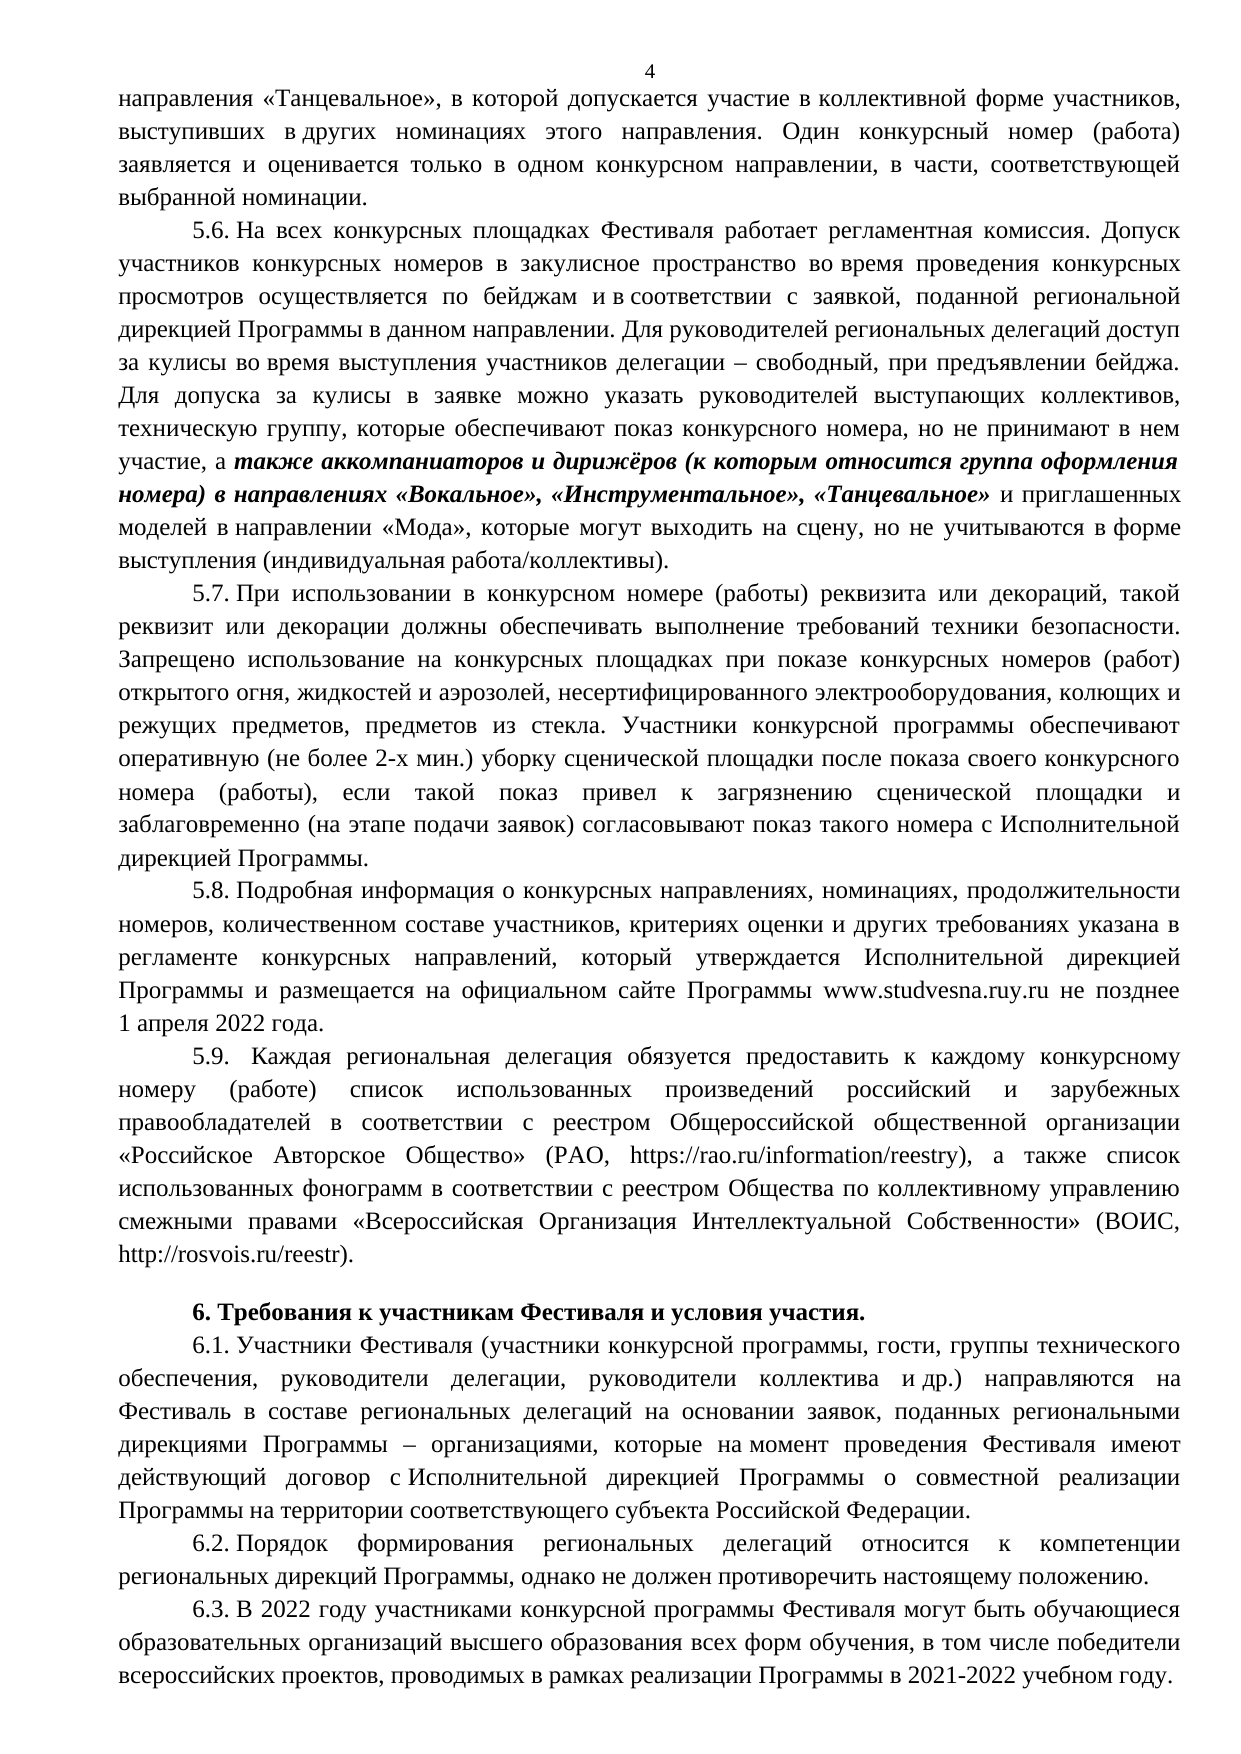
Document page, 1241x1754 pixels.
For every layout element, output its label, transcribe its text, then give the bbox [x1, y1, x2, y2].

list Порядок формирования региональных делегаций относится к компетенции региональных дирекций Программы, однако не должен противоречить настоящему положению. [118, 1528, 1181, 1590]
list На всех конкурсных площадках Фестиваля работает регламентная комиссия. Допуск участников конкурсных номеров в закулисное пространство во время проведения конкурсных просмотров осуществляется по бейджам и в соответствии с заявкой, поданной региональной дирекцией Программы в данном направлении. Для руководителей региональных делегаций доступ за кулисы во время выступления участников делегации – свободный, при предъявлении бейджа. Для допуска за кулисы в заявке можно указать руководителей выступающих коллективов, техническую группу, которые обеспечивают показ конкурсного номера, но не принимают в нем участие, а также аккомпаниаторов и дирижёров (к которым относится группа оформления номера) в направлениях «Вокальное», «Инструментальное», «Танцевальное» и приглашенных моделей в направлении «Мода», которые могут выходить на сцену, но не учитываются в форме выступления (индивидуальная работа/коллективы). [118, 215, 1181, 574]
list В 2022 году участниками конкурсной программы Фестиваля могут быть обучающиеся образовательных организаций высшего образования всех форм обучения, в том числе победители всероссийских проектов, проводимых в рамках реализации Программы в 2021-2022 учебном году. [118, 1594, 1181, 1689]
list Требования к участникам Фестиваля и условия участия. [118, 1297, 1181, 1326]
list Каждая региональная делегация обязуется предоставить к каждому конкурсному номеру (работе) список использованных произведений российский и зарубежных правообладателей в соответствии с реестром Общероссийской общественной организации «Российское Авторское Общество» (РАО, https://rao.ru/information/reestry), а также список использованных фонограмм в соответствии с реестром Общества по коллективному управлению смежными правами «Всероссийская Организация Интеллектуальной Собственности» (ВОИС, http://rosvois.ru/reestr). [118, 1041, 1181, 1268]
list При использовании в конкурсном номере (работы) реквизита или декораций, такой реквизит или декорации должны обеспечивать выполнение требований техники безопасности. Запрещено использование на конкурсных площадках при показе конкурсных номеров (работ) открытого огня, жидкостей и аэрозолей, несертифицированного электрооборудования, колющих и режущих предметов, предметов из стекла. Участники конкурсной программы обеспечивают оперативную (не более 2-х мин.) уборку сценической площадки после показа своего конкурсного номера (работы), если такой показ привел к загрязнению сценической площадки и заблаговременно (на этапе подачи заявок) согласовывают показ такого номера с Исполнительной дирекцией Программы. [118, 578, 1181, 871]
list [118, 83, 1181, 211]
list Подробная информация о конкурсных направлениях, номинациях, продолжительности номеров, количественном составе участников, критериях оценки и других требованиях указана в регламенте конкурсных направлений, который утверждается Исполнительной дирекцией Программы и размещается на официальном сайте Программы www.studvesna.ruy.ru не позднее 1 апреля 2022 года. [118, 876, 1181, 1036]
list Участники Фестиваля (участники конкурсной программы, гости, группы технического обеспечения, руководители делегации, руководители коллектива и др.) направляются на Фестиваль в составе региональных делегаций на основании заявок, поданных региональными дирекциями Программы – организациями, которые на момент проведения Фестиваля имеют действующий договор с Исполнительной дирекцией Программы о совместной реализации Программы на территории соответствующего субъекта Российской Федерации. [118, 1330, 1181, 1524]
